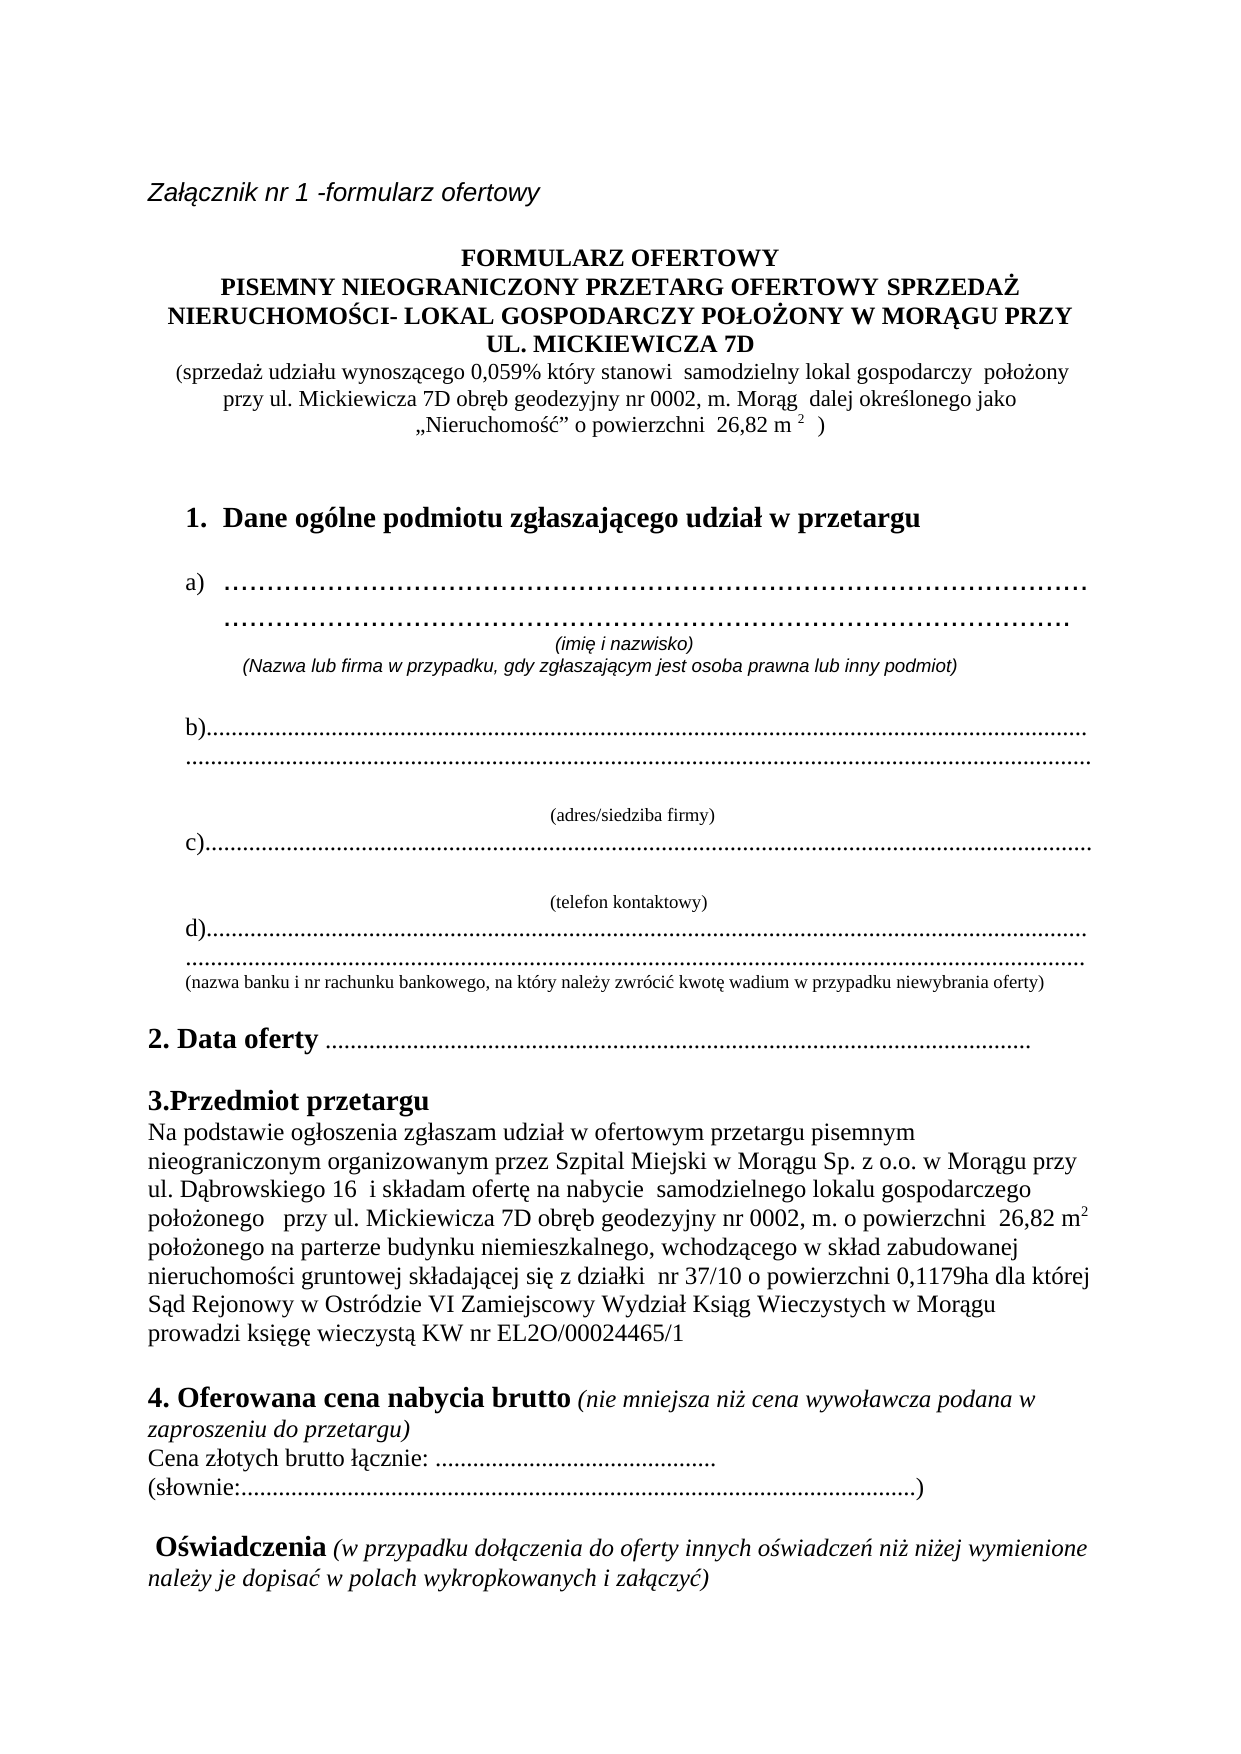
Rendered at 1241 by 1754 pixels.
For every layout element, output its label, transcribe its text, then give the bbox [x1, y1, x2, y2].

text FORMULARZ OFERTOWY [148, 243, 1093, 272]
text Na podstawie ogłoszenia zgłaszam udział w ofertowym przetargu pisemnym nieograniczonym organizowanym przez Szpital Miejski w Morągu Sp. z o.o. w Morągu przy ul. Dąbrowskiego 16 i składam ofertę na nabycie samodzielnego lokalu gospodarczego położonego przy ul. Mickiewicza 7D obręb geodezyjny nr 0002, m. o powierzchni 26,82 m2 położonego na parterze budynku niemieszkalnego, wchodzącego w skład zabudowanej nieruchomości gruntowej składającej się z działki nr 37/10 o powierzchni 0,1179ha dla której Sąd Rejonowy w Ostródzie VI Zamiejscowy Wydział Ksiąg Wieczystych w Morągu prowadzi księgę wieczystą KW nr EL2O/00024465/1 [148, 1117, 1093, 1347]
text Oświadczenia (w przypadku dołączenia do oferty innych oświadczeń niż niżej wymienione należy je dopisać w polach wykropkowanych i załączyć) [148, 1529, 1093, 1591]
list ...................................................................................................................................................................................................... [185, 561, 1093, 633]
list Dane ogólne podmiotu zgłaszającego udział w przetargu [185, 500, 1093, 561]
text PISEMNY NIEOGRANICZONY PRZETARG OFERTOWY SPRZEDAŻ NIERUCHOMOŚCI- LOKAL GOSPODARCZY POŁOŻONY W MORĄGU PRZY UL. MICKIEWICZA 7D [148, 272, 1093, 358]
text 3.Przedmiot przetargu [148, 1083, 1093, 1117]
text Załącznik nr 1 -formularz ofertowy [148, 177, 1093, 207]
text (imię i nazwisko) [185, 633, 1093, 655]
text 2. Data oferty ................................................................................................................. [148, 1021, 1093, 1055]
text (sprzedaż udziału wynoszącego 0,059% który stanowi samodzielny lokal gospodarczy położony przy ul. Mickiewicza 7D obręb geodezyjny nr 0002, m. Morąg dalej określonego jako „Nieruchomość” o powierzchni 26,82 m 2 ) [148, 358, 1093, 437]
text Cena złotych brutto łącznie: ............................................. (słownie:............................................................................................................) [148, 1443, 1093, 1500]
text 4. Oferowana cena nabycia brutto (nie mniejsza niż cena wywoławcza podana w zaproszeniu do przetargu) [148, 1381, 1093, 1443]
text b).............................................................................................................................................................................................................................................................................................. (adres/siedziba firmy) c).............................................................................................................................................. (telefon kontaktowy) d)............................................................................................................................................................................................................................................................................................. (nazwa banku i nr rachunku bankowego, na który należy zwrócić kwotę wadium w przypadku niewybrania oferty) [185, 712, 1093, 992]
text (Nazwa lub firma w przypadku, gdy zgłaszającym jest osoba prawna lub inny podmiot) [185, 655, 1093, 676]
